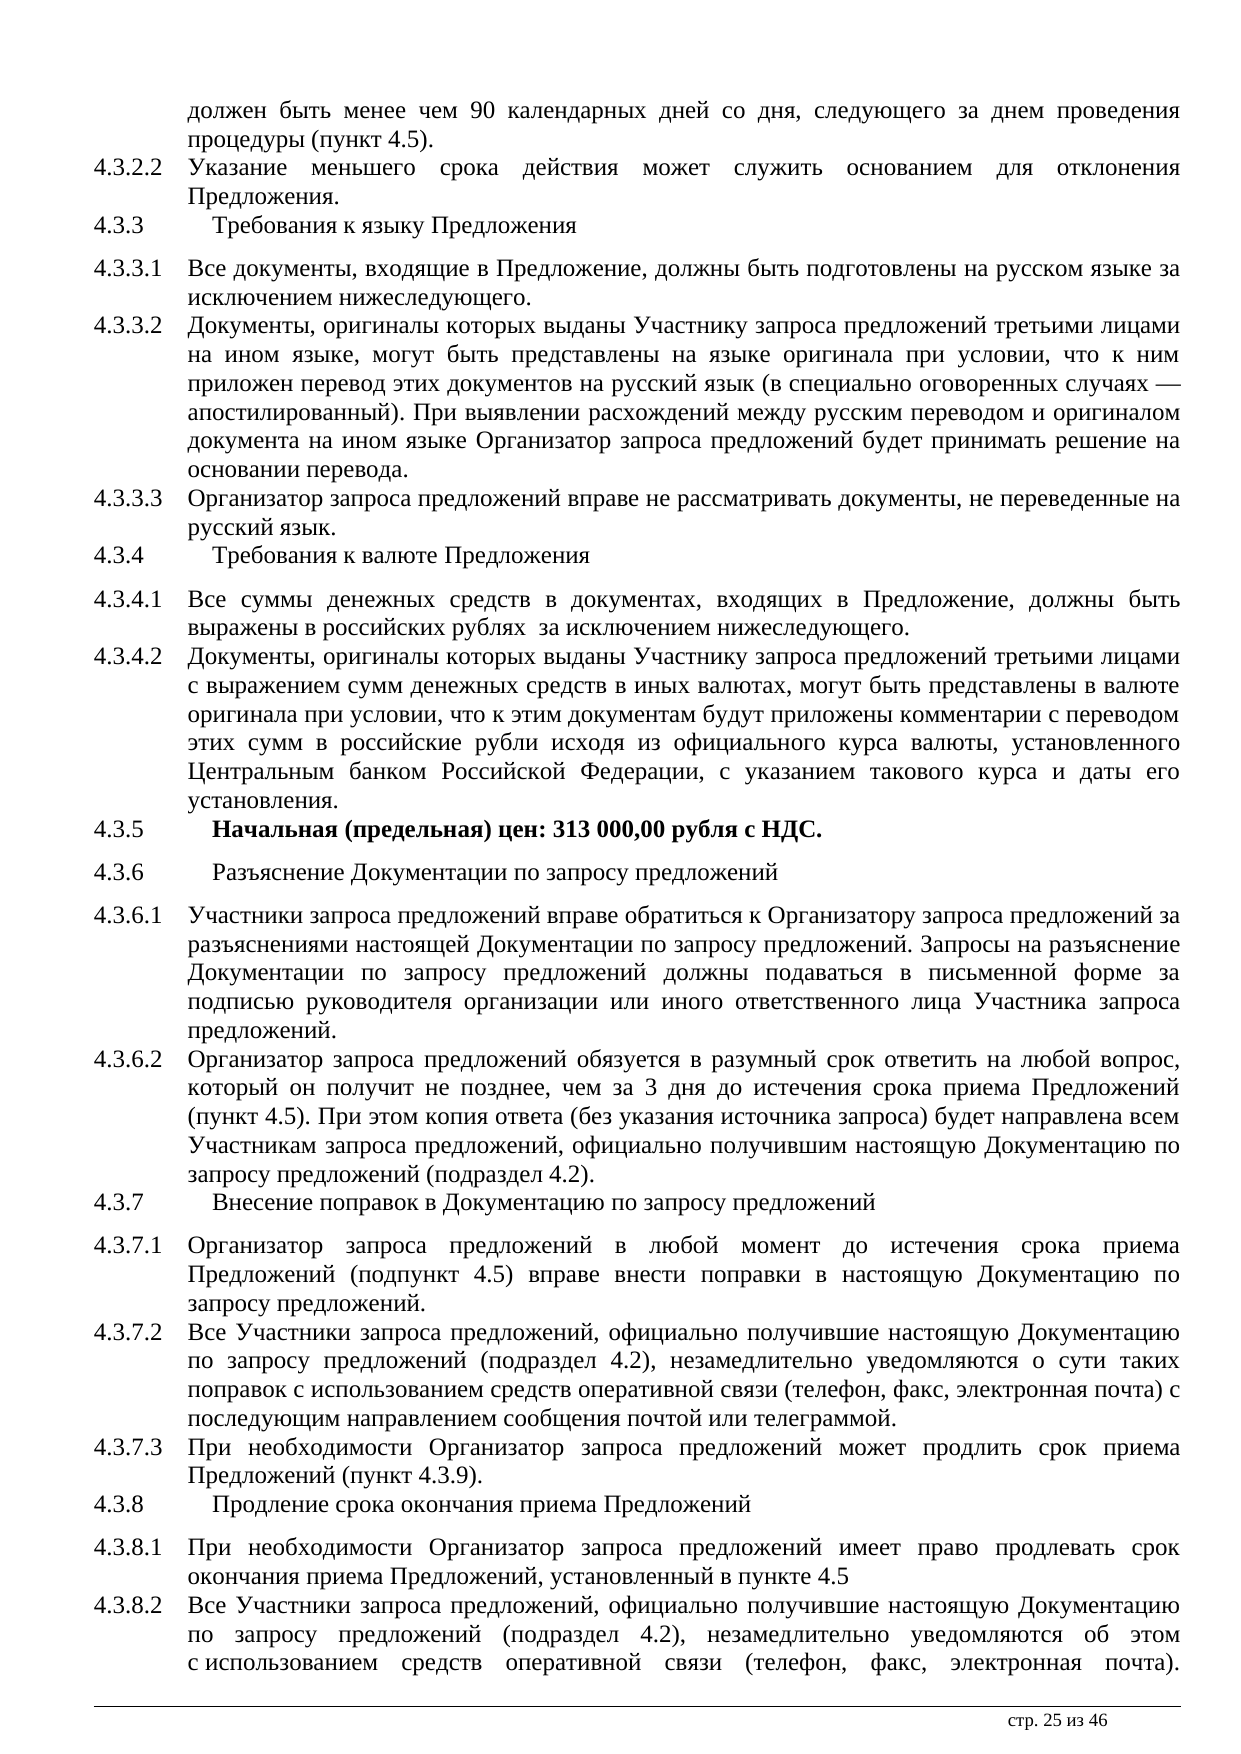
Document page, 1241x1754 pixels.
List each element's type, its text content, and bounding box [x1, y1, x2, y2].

list При необходимости Организатор запроса предложений может продлить срок приема Предложений (пункт 4.3.9). [94, 1432, 1181, 1489]
text Указание меньшего срока действия может служить основанием для отклонения Предложения. [94, 152, 1181, 210]
text Требования к языку Предложения [94, 210, 1181, 239]
text Документы, оригиналы которых выданы Участнику запроса предложений третьими лицами с выражением сумм денежных средств в иных валютах, могут быть представлены в валюте оригинала при условии, что к этим документам будут приложены комментарии с переводом этих сумм в российские рубли исходя из официального курса валюты, установленного Центральным банком Российской Федерации, с указанием такового курса и даты его установления. [94, 641, 1181, 814]
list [94, 1590, 1181, 1676]
list Все Участники запроса предложений, официально получившие настоящую Документацию по запросу предложений (подраздел 4.2), незамедлительно уведомляются о сути таких поправок с использованием средств оперативной связи (телефон, факс, электронная почта) с последующим направлением сообщения почтой или телеграммой. [94, 1317, 1181, 1432]
text Требования к валюте Предложения [94, 541, 1181, 569]
list Документы, оригиналы которых выданы Участнику запроса предложений третьими лицами на ином языке, могут быть представлены на языке оригинала при условии, что к ним приложен перевод этих документов на русский язык (в специально оговоренных случаях — апостилированный). При выявлении расхождений между русским переводом и оригиналом документа на ином языке Организатор запроса предложений будет принимать решение на основании перевода. [94, 311, 1181, 483]
list Все документы, входящие в Предложение, должны быть подготовлены на русском языке за исключением нижеследующего. [94, 253, 1181, 311]
text Разъяснение Документации по запросу предложений [94, 857, 1181, 886]
list Организатор запроса предложений вправе не рассматривать документы, не переведенные на русский язык. [94, 483, 1181, 541]
text Участники запроса предложений вправе обратиться к Организатору запроса предложений за разъяснениями настоящей Документации по запросу предложений. Запросы на разъяснение Документации по запросу предложений должны подаваться в письменной форме за подписью руководителя организации или иного ответственного лица Участника запроса предложений. [94, 900, 1181, 1044]
text Все суммы денежных средств в документах, входящих в Предложение, должны быть выражены в российских рублях за исключением нижеследующего. [94, 584, 1181, 641]
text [94, 95, 1181, 152]
text Начальная (предельная) цен: 313 000,00 рубля с НДС. [94, 814, 1181, 842]
text Организатор запроса предложений обязуется в разумный срок ответить на любой вопрос, который он получит не позднее, чем за 3 дня до истечения срока приема Предложений (пункт 4.5). При этом копия ответа (без указания источника запроса) будет направлена всем Участникам запроса предложений, официально получившим настоящую Документацию по запросу предложений (подраздел 4.2). [94, 1044, 1181, 1187]
list Организатор запроса предложений в любой момент до истечения срока приема Предложений (подпункт 4.5) вправе внести поправки в настоящую Документацию по запросу предложений. [94, 1231, 1181, 1317]
text Внесение поправок в Документацию по запросу предложений [94, 1187, 1181, 1216]
text Продление срока окончания приема Предложений [94, 1489, 1181, 1518]
list При необходимости Организатор запроса предложений имеет право продлевать срок окончания приема Предложений, установленный в пункте 4.5 [94, 1532, 1181, 1590]
